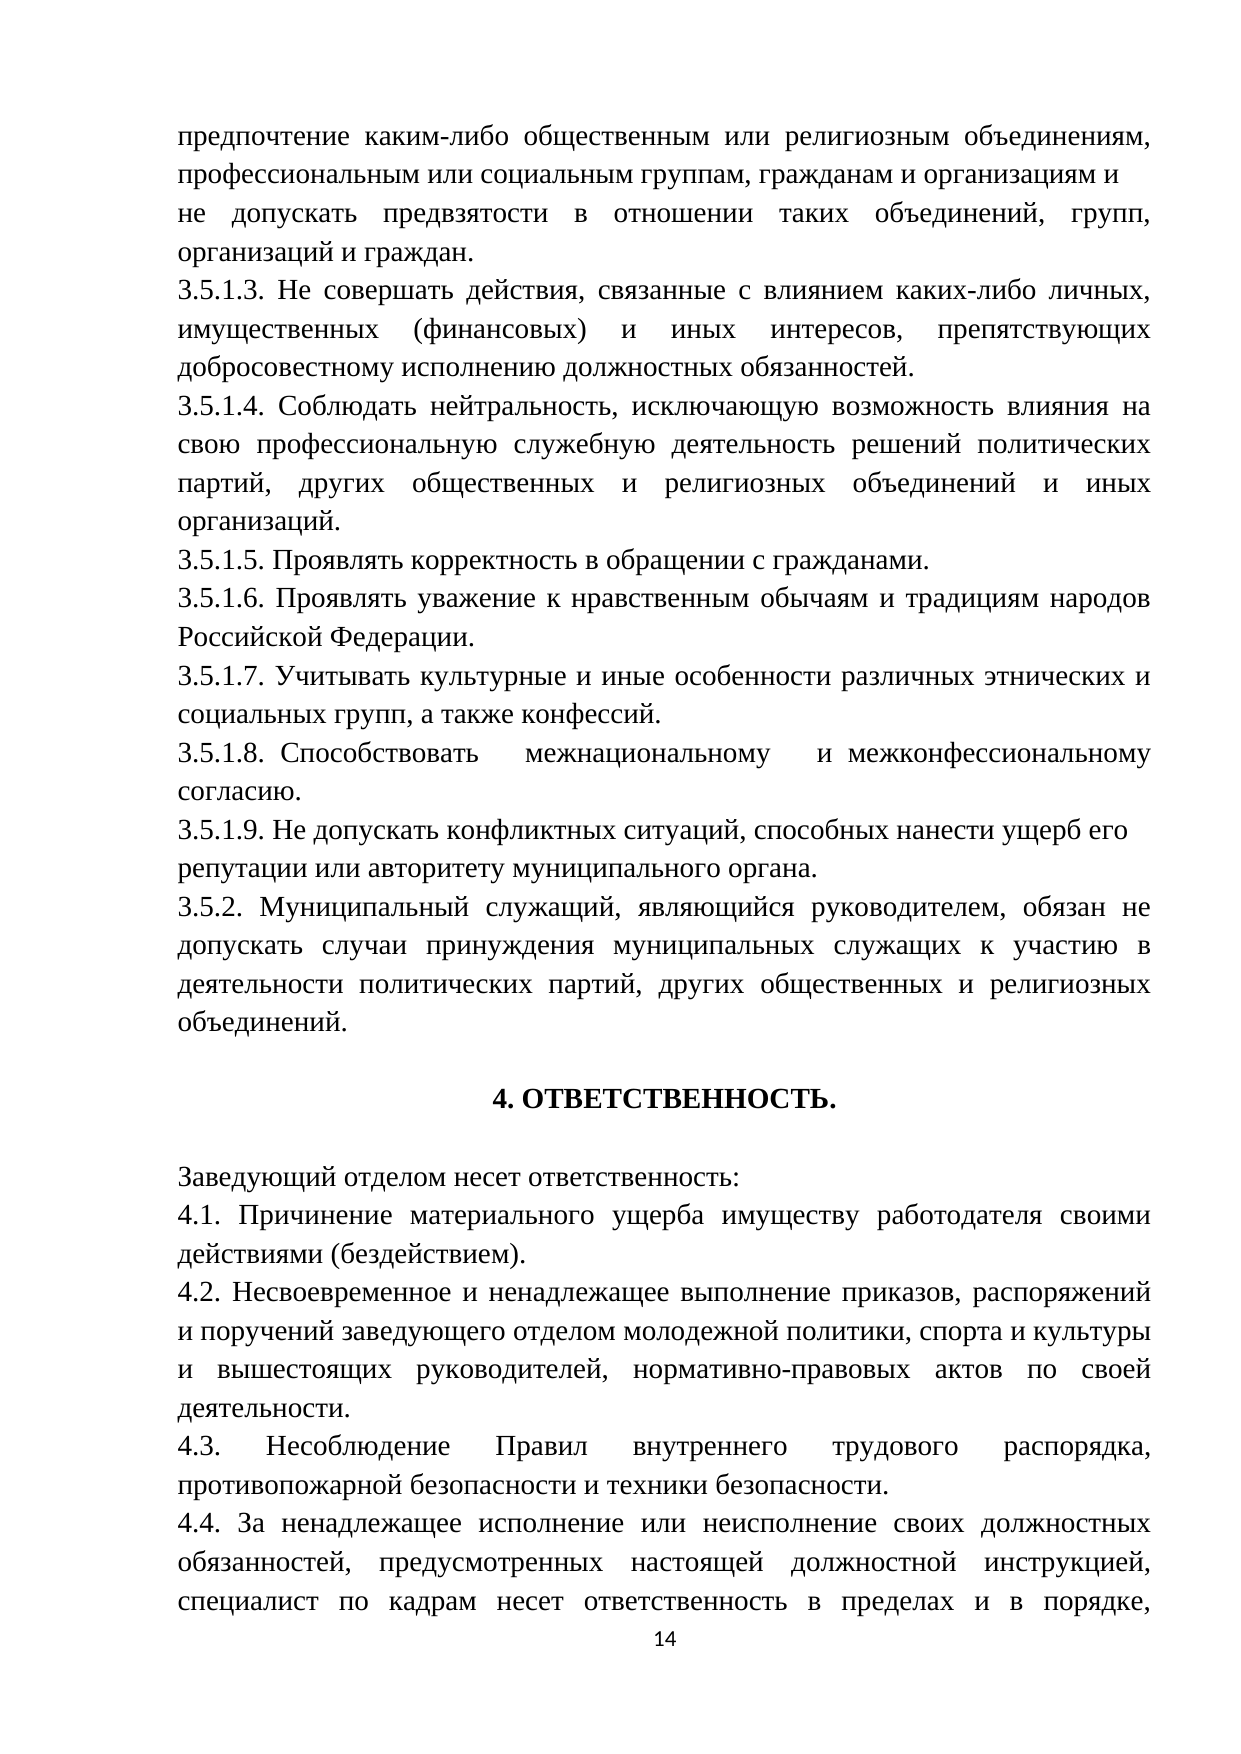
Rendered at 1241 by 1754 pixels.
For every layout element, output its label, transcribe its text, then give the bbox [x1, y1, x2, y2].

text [177, 1506, 1152, 1616]
text 4.2. Несвоевременное и ненадлежащее выполнение приказов, распоряжений и поручений заведующего отделом молодежной политики, спорта и культуры и вышестоящих руководителей, нормативно-правовых актов по своей деятельности. [177, 1274, 1152, 1423]
text 3.5.1.8. Способствовать межнациональному и межконфессиональному согласию. [177, 735, 1152, 807]
text 3.5.1.6. Проявлять уважение к нравственным обычаям и традициям народов Российской Федерации. [177, 581, 1152, 653]
text 3.5.2. Муниципальный служащий, являющийся руководителем, обязан не допускать случаи принуждения муниципальных служащих к участию в деятельности политических партий, других общественных и религиозных объединений. [177, 889, 1152, 1038]
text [177, 118, 1152, 190]
text 3.5.1.4. Соблюдать нейтральность, исключающую возможность влияния на свою профессиональную служебную деятельность решений политических партий, других общественных и религиозных объединений и иных организаций. [177, 388, 1152, 537]
text репутации или авторитету муниципального органа. [177, 850, 1152, 884]
text не допускать предвзятости в отношении таких объединений, групп, организаций и граждан. [177, 195, 1152, 267]
text 4.3. Несоблюдение Правил внутреннего трудового распорядка, противопожарной безопасности и техники безопасности. [177, 1428, 1152, 1501]
text 3.5.1.5. Проявлять корректность в обращении с гражданами. [177, 542, 1152, 576]
text Заведующий отделом несет ответственность: [177, 1159, 1152, 1192]
text 3.5.1.9. Не допускать конфликтных ситуаций, способных нанести ущерб его [177, 812, 1152, 845]
text 4. ОТВЕТСТВЕННОСТЬ. [177, 1082, 1152, 1115]
text 3.5.1.7. Учитывать культурные и иные особенности различных этнических и социальных групп, а также конфессий. [177, 658, 1152, 730]
text 3.5.1.3. Не совершать действия, связанные с влиянием каких-либо личных, имущественных (финансовых) и иных интересов, препятствующих добросовестному исполнению должностных обязанностей. [177, 272, 1152, 383]
text 4.1. Причинение материального ущерба имуществу работодателя своими действиями (бездействием). [177, 1197, 1152, 1269]
